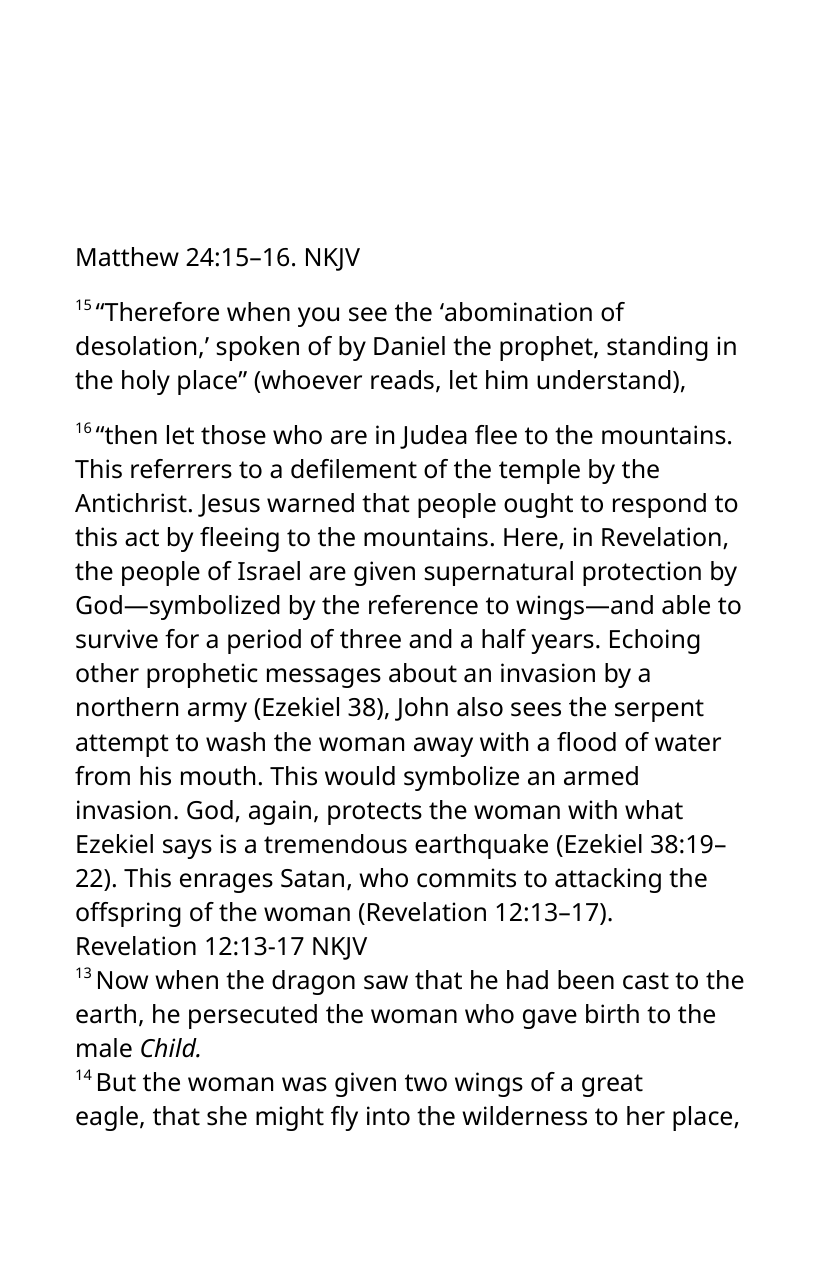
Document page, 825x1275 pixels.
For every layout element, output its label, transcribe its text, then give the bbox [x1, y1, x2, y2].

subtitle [75, 1065, 750, 1133]
text Matthew 24:15–16. NKJV [75, 240, 750, 274]
text 15 “Therefore when you see the ‘abomination of desolation,’ spoken of by Daniel the prophet, standing in the holy place” (whoever reads, let him understand), [75, 294, 750, 397]
subtitle 13 Now when the dragon saw that he had been cast to the earth, he persecuted the woman who gave birth to the male Child. [75, 963, 750, 1065]
subtitle 16 “then let those who are in Judea flee to the mountains. [75, 418, 750, 452]
subtitle This referrers to a defilement of the temple by the Antichrist. Jesus warned that people ought to respond to this act by fleeing to the mountains. Here, in Revelation, the people of Israel are given supernatural protection by God—symbolized by the reference to wings—and able to survive for a period of three and a half years. Echoing other prophetic messages about an invasion by a northern army (Ezekiel 38), John also sees the serpent attempt to wash the woman away with a flood of water from his mouth. This would symbolize an armed invasion. God, again, protects the woman with what Ezekiel says is a tremendous earthquake (Ezekiel 38:19–22). This enrages Satan, who commits to attacking the offspring of the woman (Revelation 12:13–17). Revelation 12:13-17 NKJV [75, 452, 750, 963]
